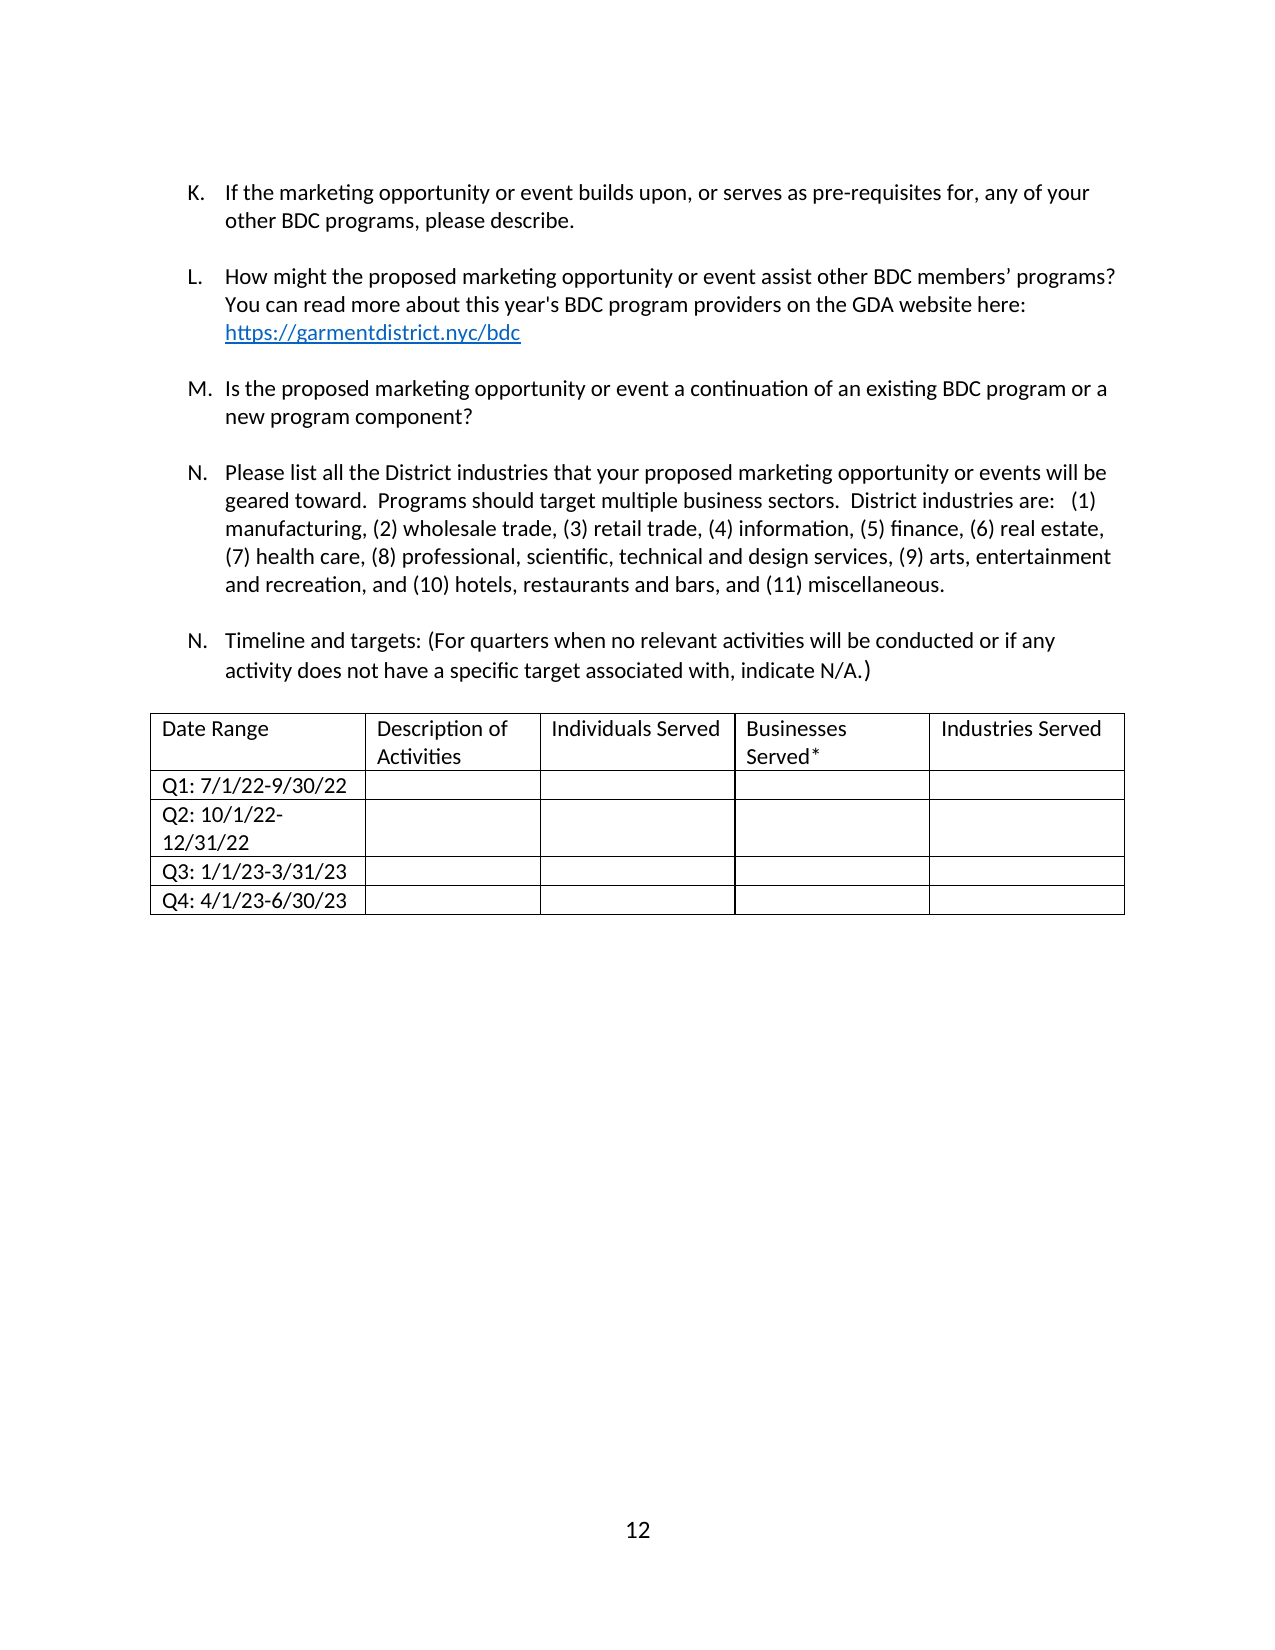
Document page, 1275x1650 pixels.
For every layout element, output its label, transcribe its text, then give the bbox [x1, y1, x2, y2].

table_header Individuals Served [541, 714, 734, 770]
table_cell [366, 886, 540, 914]
table_cell [736, 857, 929, 885]
table_header Description [366, 714, 540, 770]
table_cell [736, 771, 929, 799]
table_cell [930, 800, 1124, 856]
table_cell [541, 800, 734, 856]
table_cell [930, 771, 1124, 799]
table_header Industries Served [930, 714, 1124, 770]
table_cell [541, 771, 734, 799]
list Please list all the District industries that your proposed marketing opportunity or events will be geared toward. Programs should target multiple business sectors. District industries are: (1) manufacturing, (2) wholesale trade, (3) retail trade, (4) information, (5) finance, (6) real estate, (7) health care, (8) professional, scientific, technical and design services, (9) arts, entertainment and recreation, and (10) hotels, restaurants and bars, and (11) miscellaneous. [187, 458, 1125, 598]
table_cell [736, 800, 929, 856]
table_cell Q1: 7/1/22-9/30/22 [151, 771, 365, 799]
table_header Date Range [151, 714, 365, 770]
table_header Businesses Served* [736, 714, 929, 770]
table_cell [930, 886, 1124, 914]
list Is the proposed marketing opportunity or event a continuation of an existing BDC program or a new program component? [187, 374, 1125, 430]
list If the marketing opportunity or event builds upon, or serves as pre-requisites for, any of your other BDC programs, please describe. [187, 178, 1125, 234]
table_cell Q2: 10/1/22-12/31/22 [151, 800, 365, 856]
table_cell [366, 857, 540, 885]
table_cell [930, 857, 1124, 885]
table_cell Q4: 4/1/23-6/30/23 [151, 886, 365, 914]
table_cell [541, 886, 734, 914]
table_cell [736, 886, 929, 914]
table_cell Q3: 1/1/23-3/31/23 [151, 857, 365, 885]
list Timeline and targets: ) [187, 626, 1125, 685]
list How might the proposed marketing opportunity or event assist other BDC members’ programs? You can read more about this year's BDC program providers on the GDA website here: https://garmentdistrict.nyc/bdc [187, 262, 1125, 346]
table_cell [541, 857, 734, 885]
table_cell [366, 800, 540, 856]
table_cell [366, 771, 540, 799]
